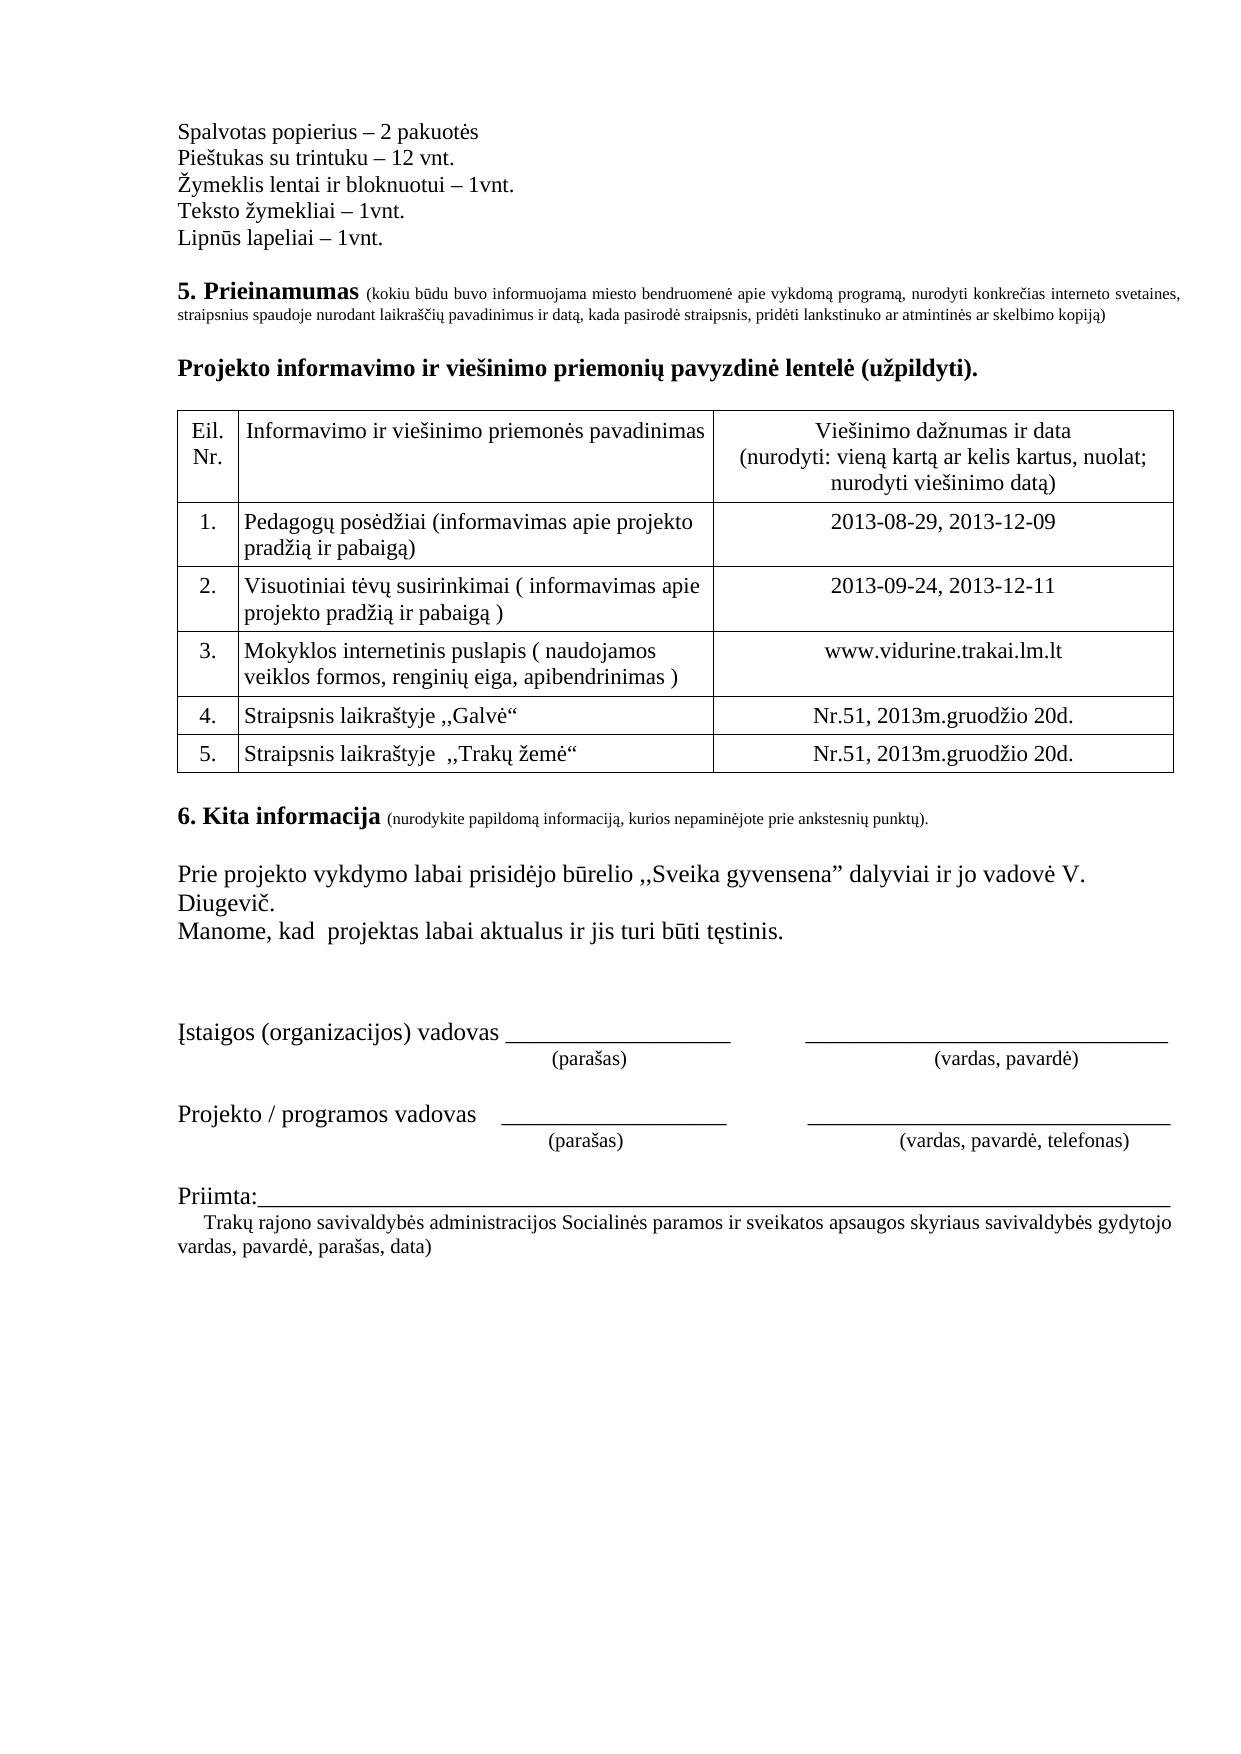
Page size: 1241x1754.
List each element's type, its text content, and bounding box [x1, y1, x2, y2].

table_cell Pedagogų posėdžiai (informavimas apie projekto pradžią ir pabaigą) [239, 503, 713, 566]
table_cell 2. [178, 567, 238, 631]
table_header Viešinimo dažnumas ir data (nurodyti: vieną kartą ar kelis kartus, nuolat; nurodyti viešinimo datą) [714, 411, 1173, 501]
text (parašas) (vardas, pavardė, telefonas) [177, 1128, 1181, 1152]
text Trakų rajono savivaldybės administracijos Socialinės paramos ir sveikatos apsaugos skyriaus savivaldybės gydytojo vardas, pavardė, parašas, data) [177, 1210, 1181, 1258]
text 6. Kita informacija (nurodykite papildomą informaciją, kurios nepaminėjote prie ankstesnių punktų). [177, 801, 1179, 830]
table_cell Straipsnis laikraštyje ,,Trakų žemė“ [239, 735, 713, 772]
text Žymeklis lentai ir bloknuotui – 1vnt. [177, 171, 1181, 197]
text Įstaigos (organizacijos) vadovas __________________ _____________________________ [177, 1017, 1181, 1046]
text Pieštukas su trintuku – 12 vnt. [177, 144, 1181, 171]
table_cell 5. [178, 735, 238, 772]
text Projekto informavimo ir viešinimo priemonių pavyzdinė lentelė (užpildyti). [177, 353, 1181, 382]
table_cell Straipsnis laikraštyje ,,Galvė“ [239, 697, 713, 734]
text Projekto / programos vadovas __________________ _____________________________ [177, 1099, 1181, 1128]
table_cell Nr.51, 2013m.gruodžio 20d. [714, 697, 1173, 734]
table_cell Nr.51, 2013m.gruodžio 20d. [714, 735, 1173, 772]
text Teksto žymekliai – 1vnt. [177, 197, 1181, 223]
table_cell 4. [178, 697, 238, 734]
table_cell Visuotiniai tėvų susirinkimai ( informavimas apie projekto pradžią ir pabaigą ) [239, 567, 713, 631]
text (parašas) (vardas, pavardė) [177, 1046, 1181, 1070]
table_header Eil. Nr. [178, 411, 238, 501]
text Spalvotas popierius – 2 pakuotės [177, 118, 1181, 144]
table_header Informavimo ir viešinimo priemonės pavadinimas [239, 411, 713, 501]
text Lipnūs lapeliai – 1vnt. [177, 223, 1181, 250]
table_cell 3. [178, 632, 238, 696]
text 5. Prieinamumas (kokiu būdu buvo informuojama miesto bendruomenė apie vykdomą programą, nurodyti konkrečias interneto svetaines, straipsnius spaudoje nurodant laikraščių pavadinimus ir datą, kada pasirodė straipsnis, pridėti lankstinuko ar atmintinės ar skelbimo kopiją) [177, 276, 1181, 324]
table_cell 2013-09-24, 2013-12-11 [714, 567, 1173, 631]
table_cell 1. [178, 503, 238, 566]
table_cell Mokyklos internetinis puslapis ( naudojamos veiklos formos, renginių eiga, apibendrinimas ) [239, 632, 713, 696]
table_cell 2013-08-29, 2013-12-09 [714, 503, 1173, 566]
table_cell www.vidurine.trakai.lm.lt [714, 632, 1173, 696]
text Priimta:_________________________________________________________________________ [177, 1181, 1181, 1210]
text Manome, kad projektas labai aktualus ir jis turi būti tęstinis. [177, 916, 1179, 945]
text Prie projekto vykdymo labai prisidėjo būrelio ,,Sveika gyvensena” dalyviai ir jo vadovė V. Diugevič. [177, 859, 1179, 916]
